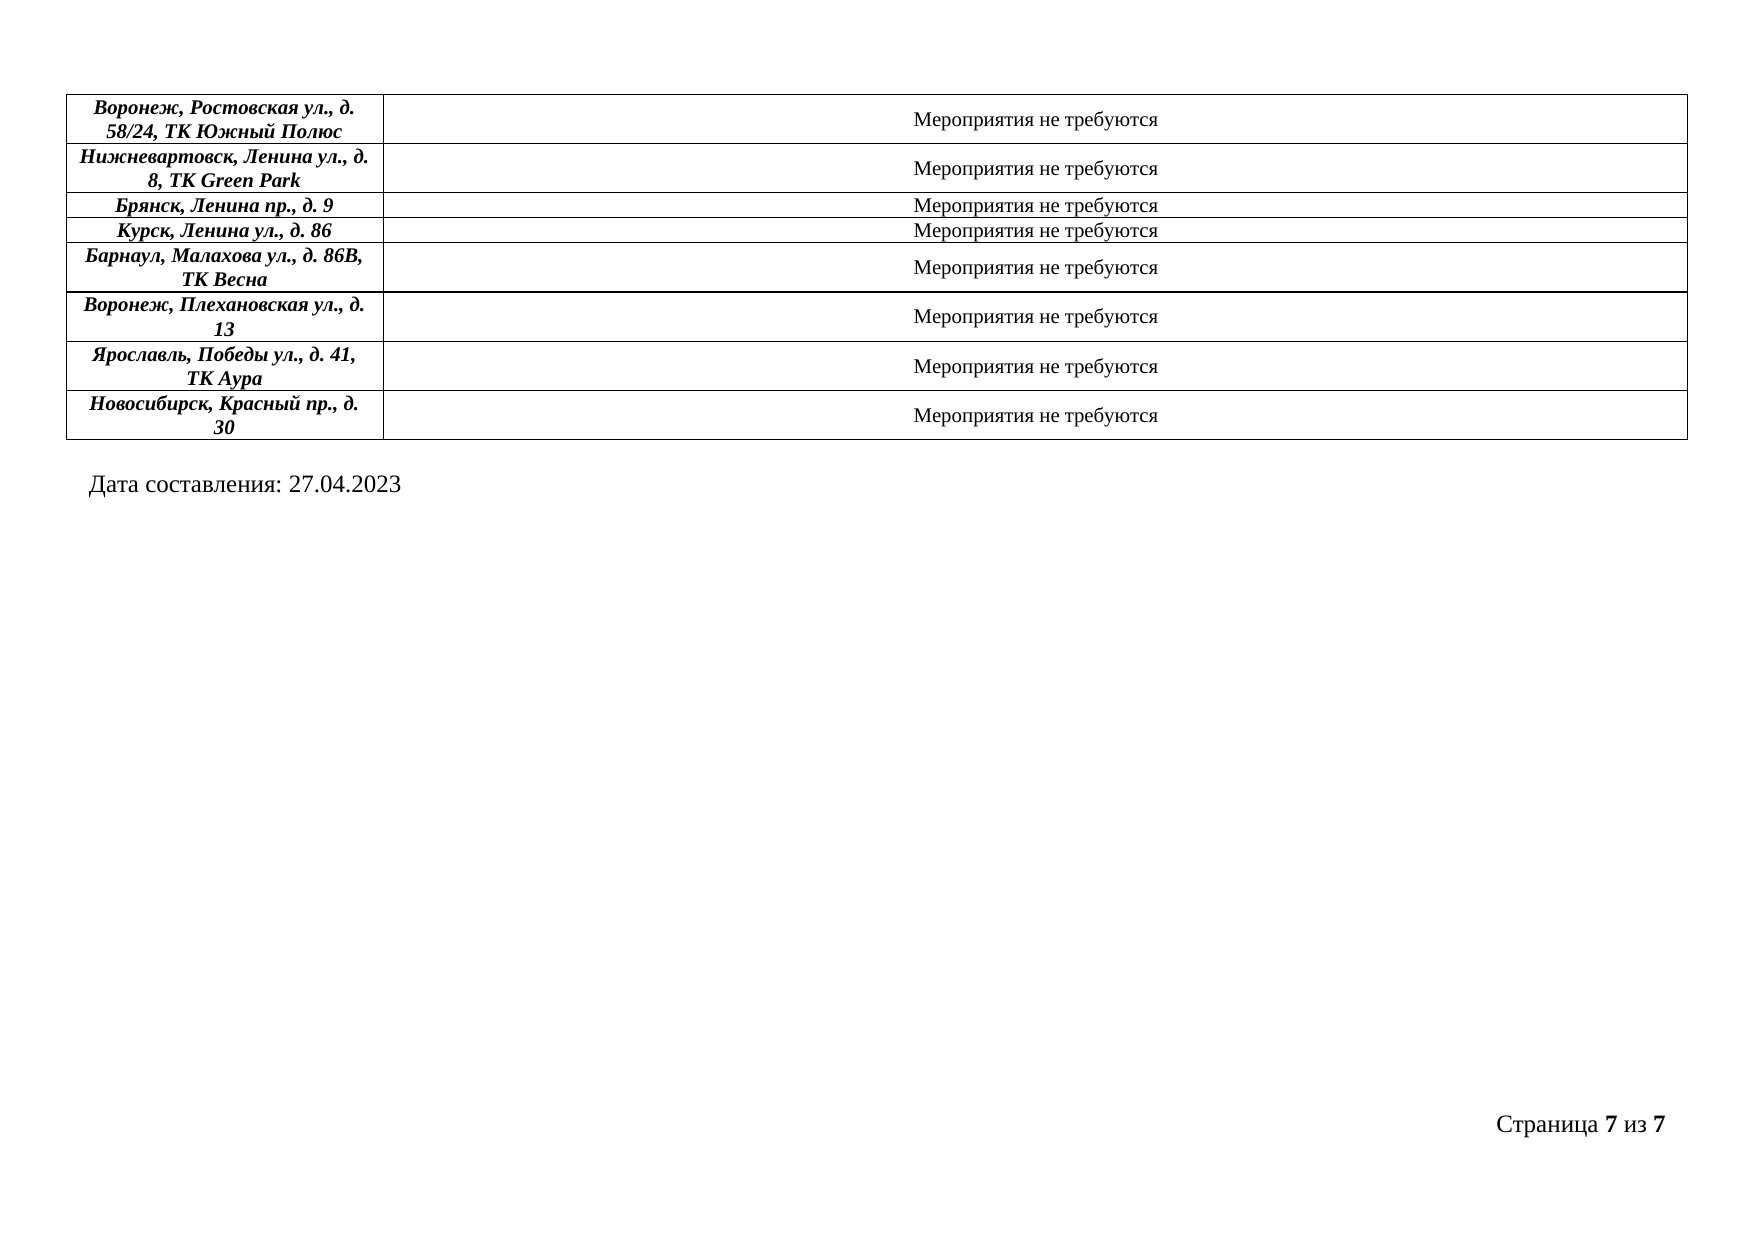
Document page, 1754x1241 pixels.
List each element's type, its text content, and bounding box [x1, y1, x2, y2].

table_cell Мероприятия не требуются [384, 342, 1687, 390]
table_cell Новосибирск, Красный пр., д. 30 [67, 391, 383, 439]
table_cell Брянск, Ленина пр., д. 9 [67, 193, 383, 217]
table_cell Нижневартовск, Ленина ул., д. 8, ТК Green Park [67, 144, 383, 192]
table_cell Мероприятия не требуются [384, 293, 1687, 341]
table_cell Мероприятия не требуются [384, 193, 1687, 217]
table_cell Воронеж, Ростовская ул., д. 58/24, ТК Южный Полюс [67, 95, 383, 143]
table_cell Барнаул, Малахова ул., д. 86В, ТК Весна [67, 243, 383, 291]
table_cell Ярославль, Победы ул., д. 41, ТК Аура [67, 342, 383, 390]
text Дата составления: 27.04.2023 [89, 469, 1665, 497]
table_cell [384, 95, 1687, 143]
table_cell Мероприятия не требуются [384, 144, 1687, 192]
table_cell Мероприятия не требуются [384, 243, 1687, 291]
table_cell Мероприятия не требуются [384, 218, 1687, 242]
table_cell Воронеж, Плехановская ул., д. 13 [67, 293, 383, 341]
table_cell Мероприятия не требуются [384, 391, 1687, 439]
table_cell Курск, Ленина ул., д. 86 [67, 218, 383, 242]
